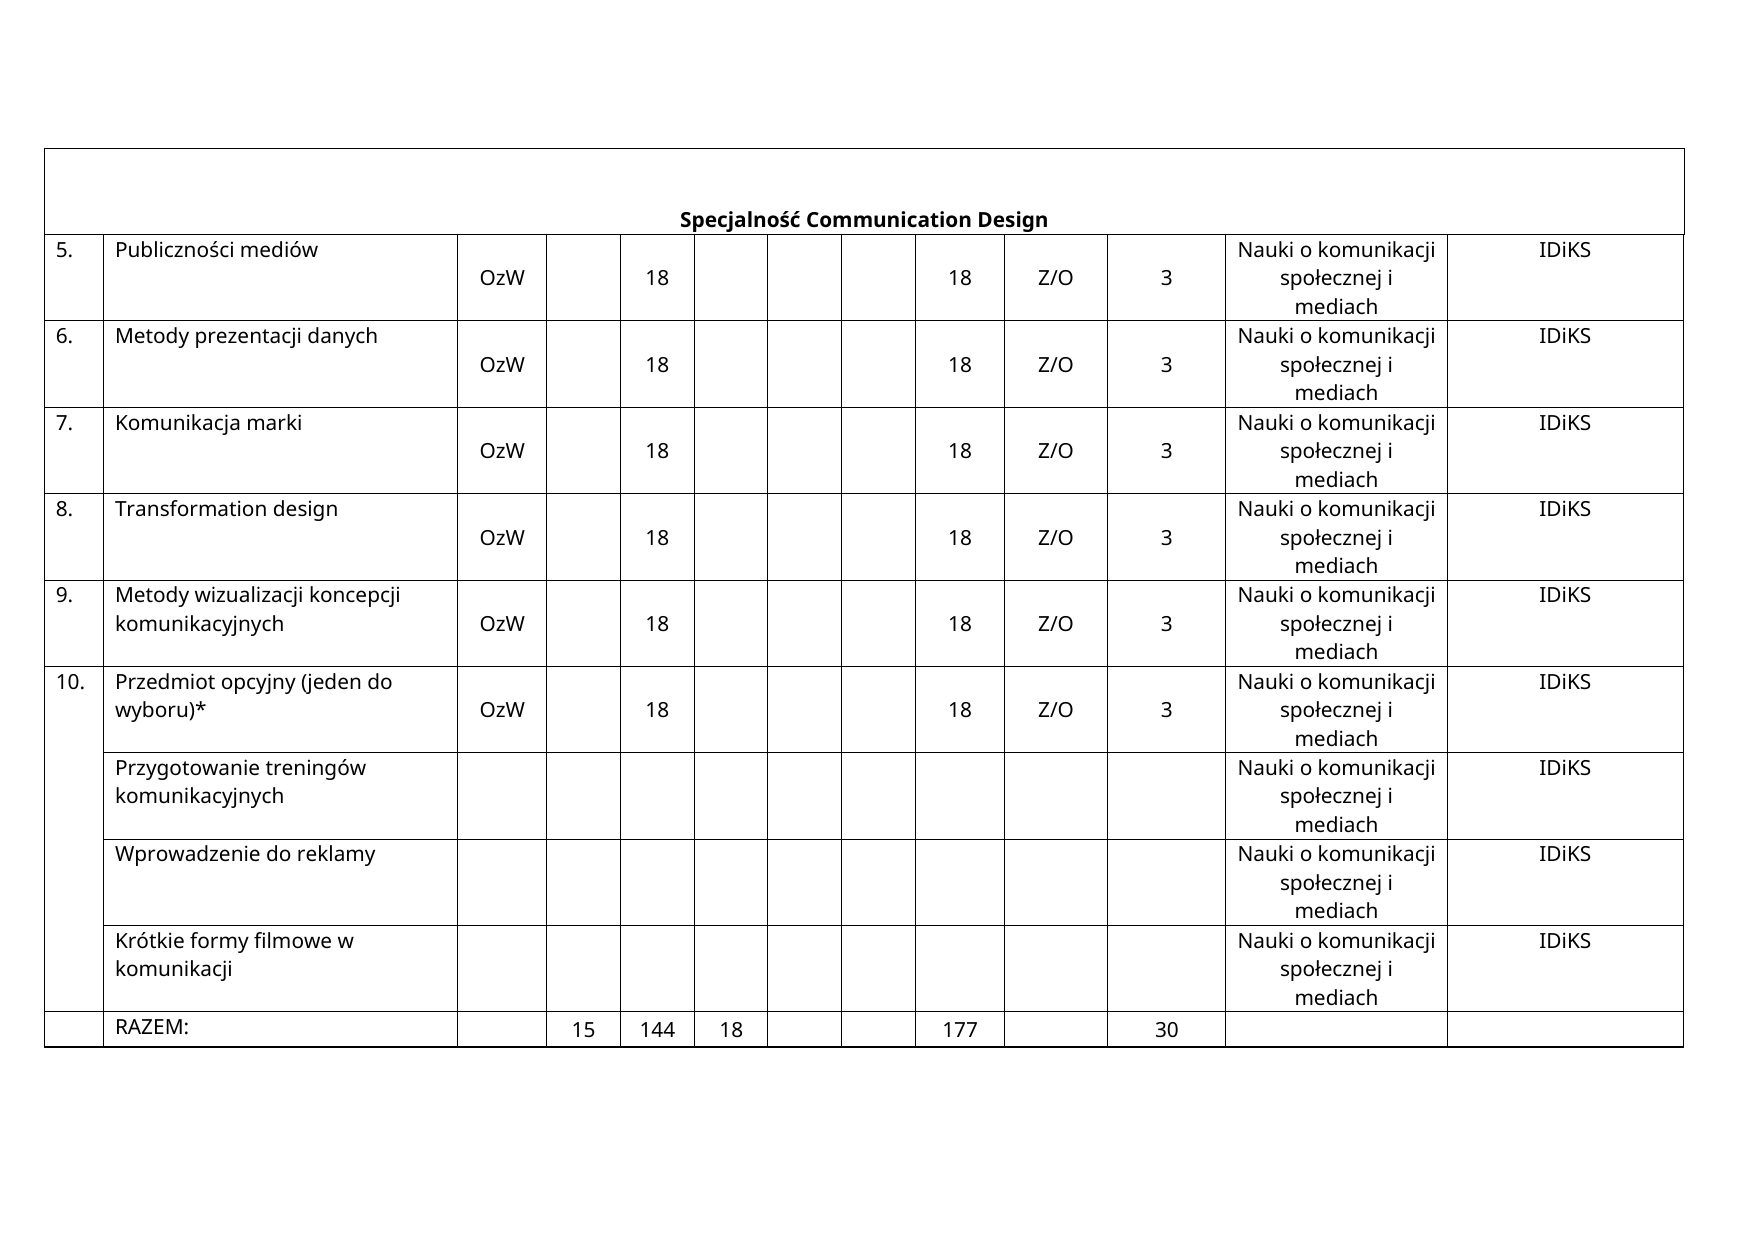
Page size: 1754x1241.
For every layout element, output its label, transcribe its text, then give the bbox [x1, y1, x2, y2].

table_cell [695, 840, 767, 925]
table_cell 18 [916, 494, 1004, 579]
table_cell Z/O [1005, 235, 1107, 320]
table_cell OzW [458, 321, 546, 407]
table_cell IDiKS [1448, 840, 1683, 925]
table_cell Z/O [1005, 667, 1107, 752]
table_cell [1226, 1012, 1447, 1046]
table_cell [916, 753, 1004, 838]
table_cell OzW [458, 667, 546, 752]
table_cell [547, 753, 620, 838]
table_cell 3 [1108, 667, 1225, 752]
table_cell [1005, 1012, 1107, 1046]
table_cell [768, 235, 841, 320]
table_cell Metody prezentacji danych [104, 321, 457, 407]
table_cell [547, 926, 620, 1011]
table_cell 3 [1108, 581, 1225, 666]
table_cell IDiKS [1448, 494, 1683, 579]
table_cell [768, 926, 841, 1011]
table_cell [547, 581, 620, 666]
table_cell [45, 408, 103, 493]
table_cell Nauki o komunikacji społecznej i mediach [1226, 408, 1447, 493]
table_cell [458, 1012, 546, 1046]
table_cell [458, 926, 546, 1011]
table_cell [547, 235, 620, 320]
table_cell Z/O [1005, 408, 1107, 493]
table_cell 3 [1108, 494, 1225, 579]
table_cell 18 [621, 494, 694, 579]
table_cell Nauki o komunikacji społecznej i mediach [1226, 581, 1447, 666]
table_cell IDiKS [1448, 753, 1683, 838]
table_cell [1005, 753, 1107, 838]
table_cell [842, 321, 915, 407]
table_cell 18 [695, 1012, 767, 1046]
table_cell 18 [621, 235, 694, 320]
table_cell 144 [621, 1012, 694, 1046]
table_cell 15 [547, 1012, 620, 1046]
table_cell [1108, 753, 1225, 838]
table_cell [768, 753, 841, 838]
table_cell [45, 1012, 103, 1046]
table_cell IDiKS [1448, 667, 1683, 752]
table_cell [768, 840, 841, 925]
table_cell [768, 321, 841, 407]
table_cell Z/O [1005, 581, 1107, 666]
table_cell [695, 235, 767, 320]
table_cell [842, 235, 915, 320]
table_cell 3 [1108, 321, 1225, 407]
table_cell [695, 667, 767, 752]
table_cell Transformation design [104, 494, 457, 579]
table_cell [45, 235, 103, 320]
table_cell [916, 926, 1004, 1011]
table_cell [621, 840, 694, 925]
table_cell 18 [916, 581, 1004, 666]
table_cell RAZEM: [104, 1012, 457, 1046]
table_cell [916, 840, 1004, 925]
table_cell 30 [1108, 1012, 1225, 1046]
table_cell [768, 581, 841, 666]
table_cell [1005, 840, 1107, 925]
table_cell Przedmiot opcyjny (jeden do wyboru)* [104, 667, 457, 752]
table_cell [842, 667, 915, 752]
table_cell [695, 581, 767, 666]
table_cell Nauki o komunikacji społecznej i mediach [1226, 494, 1447, 579]
table_cell 3 [1108, 235, 1225, 320]
table_cell [695, 408, 767, 493]
table_cell IDiKS [1448, 926, 1683, 1011]
table_cell [547, 408, 620, 493]
table_cell 18 [916, 408, 1004, 493]
table_cell 18 [621, 408, 694, 493]
table_cell [842, 494, 915, 579]
table_cell OzW [458, 581, 546, 666]
table_cell IDiKS [1448, 581, 1683, 666]
table_cell [695, 926, 767, 1011]
table_cell Wprowadzenie do reklamy [104, 840, 457, 925]
table_cell [547, 840, 620, 925]
table_cell [695, 753, 767, 838]
table_cell [45, 321, 103, 407]
table_cell IDiKS [1448, 408, 1683, 493]
table_cell [547, 321, 620, 407]
table_cell [547, 667, 620, 752]
table_cell 3 [1108, 408, 1225, 493]
table_cell [1108, 926, 1225, 1011]
table_cell Krótkie formy filmowe w komunikacji [104, 926, 457, 1011]
table_cell Metody wizualizacji koncepcji komunikacyjnych [104, 581, 457, 666]
table_cell IDiKS [1448, 235, 1683, 320]
table_cell Przygotowanie treningów komunikacyjnych [104, 753, 457, 838]
table_cell IDiKS [1448, 321, 1683, 407]
table_cell [842, 408, 915, 493]
table_cell [695, 321, 767, 407]
table_cell Z/O [1005, 494, 1107, 579]
table_cell [842, 753, 915, 838]
table_cell [1448, 1012, 1683, 1046]
table_cell 18 [621, 581, 694, 666]
table_cell 18 [916, 667, 1004, 752]
table_cell Specjalność Communication Design [45, 149, 1684, 234]
table_cell [768, 667, 841, 752]
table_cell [1226, 321, 1447, 407]
table_cell Z/O [1005, 321, 1107, 407]
table_cell [768, 494, 841, 579]
table_cell [547, 494, 620, 579]
table_cell [458, 753, 546, 838]
table_cell Nauki o komunikacji społecznej i mediach [1226, 753, 1447, 838]
table_cell [1005, 926, 1107, 1011]
table_cell OzW [458, 235, 546, 320]
table_cell [695, 494, 767, 579]
table_cell [768, 408, 841, 493]
table_cell Nauki o komunikacji społecznej i mediach [1226, 926, 1447, 1011]
table_cell 18 [916, 321, 1004, 407]
table_cell [842, 1012, 915, 1046]
table_cell [45, 581, 103, 666]
table_cell [842, 840, 915, 925]
table_cell OzW [458, 494, 546, 579]
table_cell [45, 494, 103, 579]
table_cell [1226, 235, 1447, 320]
table_cell Nauki o komunikacji społecznej i mediach [1226, 840, 1447, 925]
table_cell [842, 926, 915, 1011]
table_cell [1108, 840, 1225, 925]
table_cell Komunikacja marki [104, 408, 457, 493]
table_cell 18 [916, 235, 1004, 320]
table_cell [842, 581, 915, 666]
table_cell 177 [916, 1012, 1004, 1046]
table_cell 18 [621, 321, 694, 407]
table_cell [458, 840, 546, 925]
table_cell Nauki o komunikacji społecznej i mediach [1226, 667, 1447, 752]
table_cell OzW [458, 408, 546, 493]
table_cell Publiczności mediów [104, 235, 457, 320]
table_cell [45, 667, 103, 1011]
table_cell [768, 1012, 841, 1046]
table_cell 18 [621, 667, 694, 752]
table_cell [621, 926, 694, 1011]
table_cell [621, 753, 694, 838]
